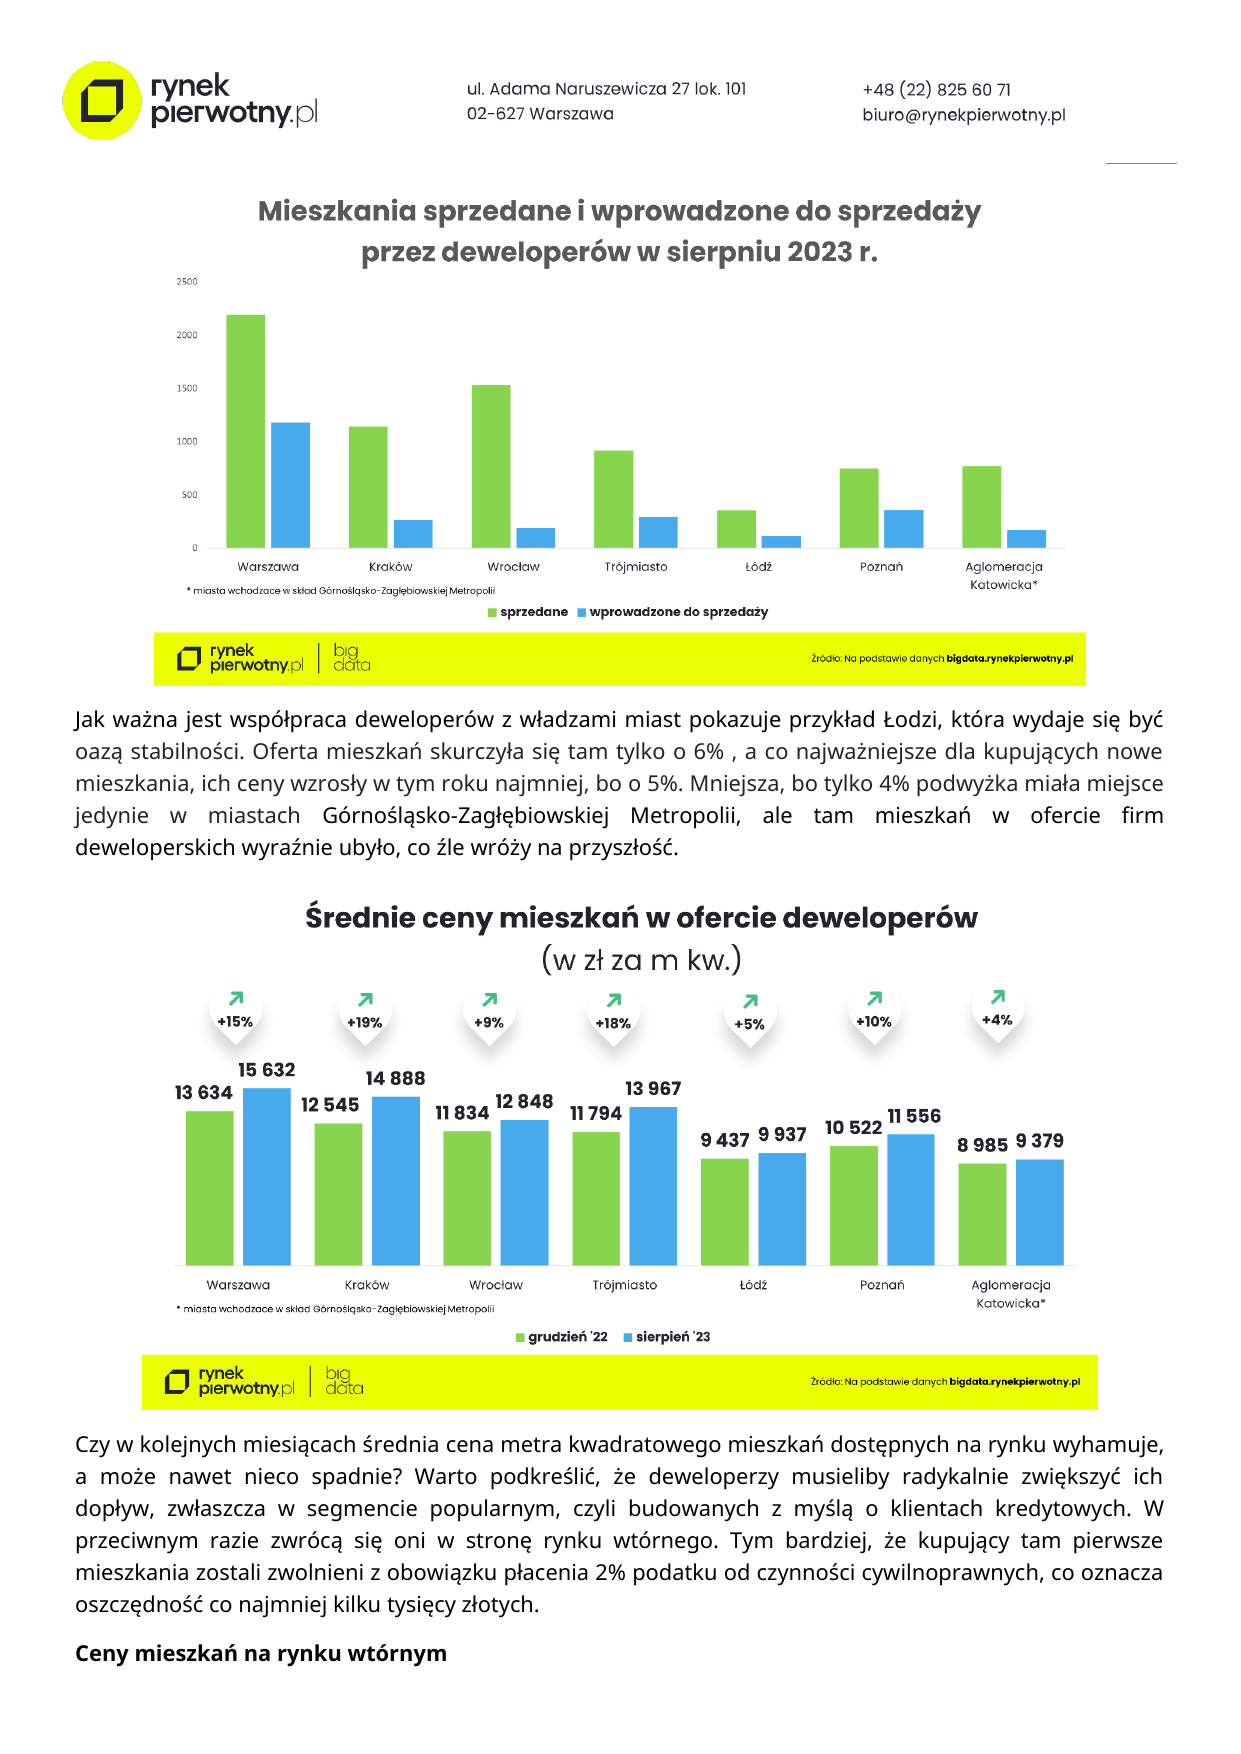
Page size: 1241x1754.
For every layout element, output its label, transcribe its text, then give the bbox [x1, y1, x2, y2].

picture [154, 174, 1087, 686]
text Ceny mieszkań na rynku wtórnym [75, 1638, 1165, 1668]
picture [142, 881, 1099, 1410]
text Jak ważna jest współpraca deweloperów z władzami miast pokazuje przykład Łodzi, która wydaje się być oazą stabilności. Oferta mieszkań skurczyła się tam tylko o 6% , a co najważniejsze dla kupujących nowe mieszkania, ich ceny wzrosły w tym roku najmniej, bo o 5%. Mniejsza, bo tylko 4% podwyżka miała miejsce jedynie w miastach Górnośląsko-Zagłębiowskiej Metropolii, ale tam mieszkań w ofercie firm deweloperskich wyraźnie ubyło, co źle wróży na przyszłość. [75, 734, 1165, 862]
picture [52, 52, 1180, 166]
text Czy w kolejnych miesiącach średnia cena metra kwadratowego mieszkań dostępnych na rynku wyhamuje, a może nawet nieco spadnie? Warto podkreślić, że deweloperzy musieliby radykalnie zwiększyć ich dopływ, zwłaszcza w segmencie popularnym, czyli budowanych z myślą o klientach kredytowych. W przeciwnym razie zwrócą się oni w stronę rynku wtórnego. Tym bardziej, że kupujący tam pierwsze mieszkania zostali zwolnieni z obowiązku płacenia 2% podatku od czynności cywilnoprawnych, co oznacza oszczędność co najmniej kilku tysięcy złotych. [75, 1429, 1165, 1619]
